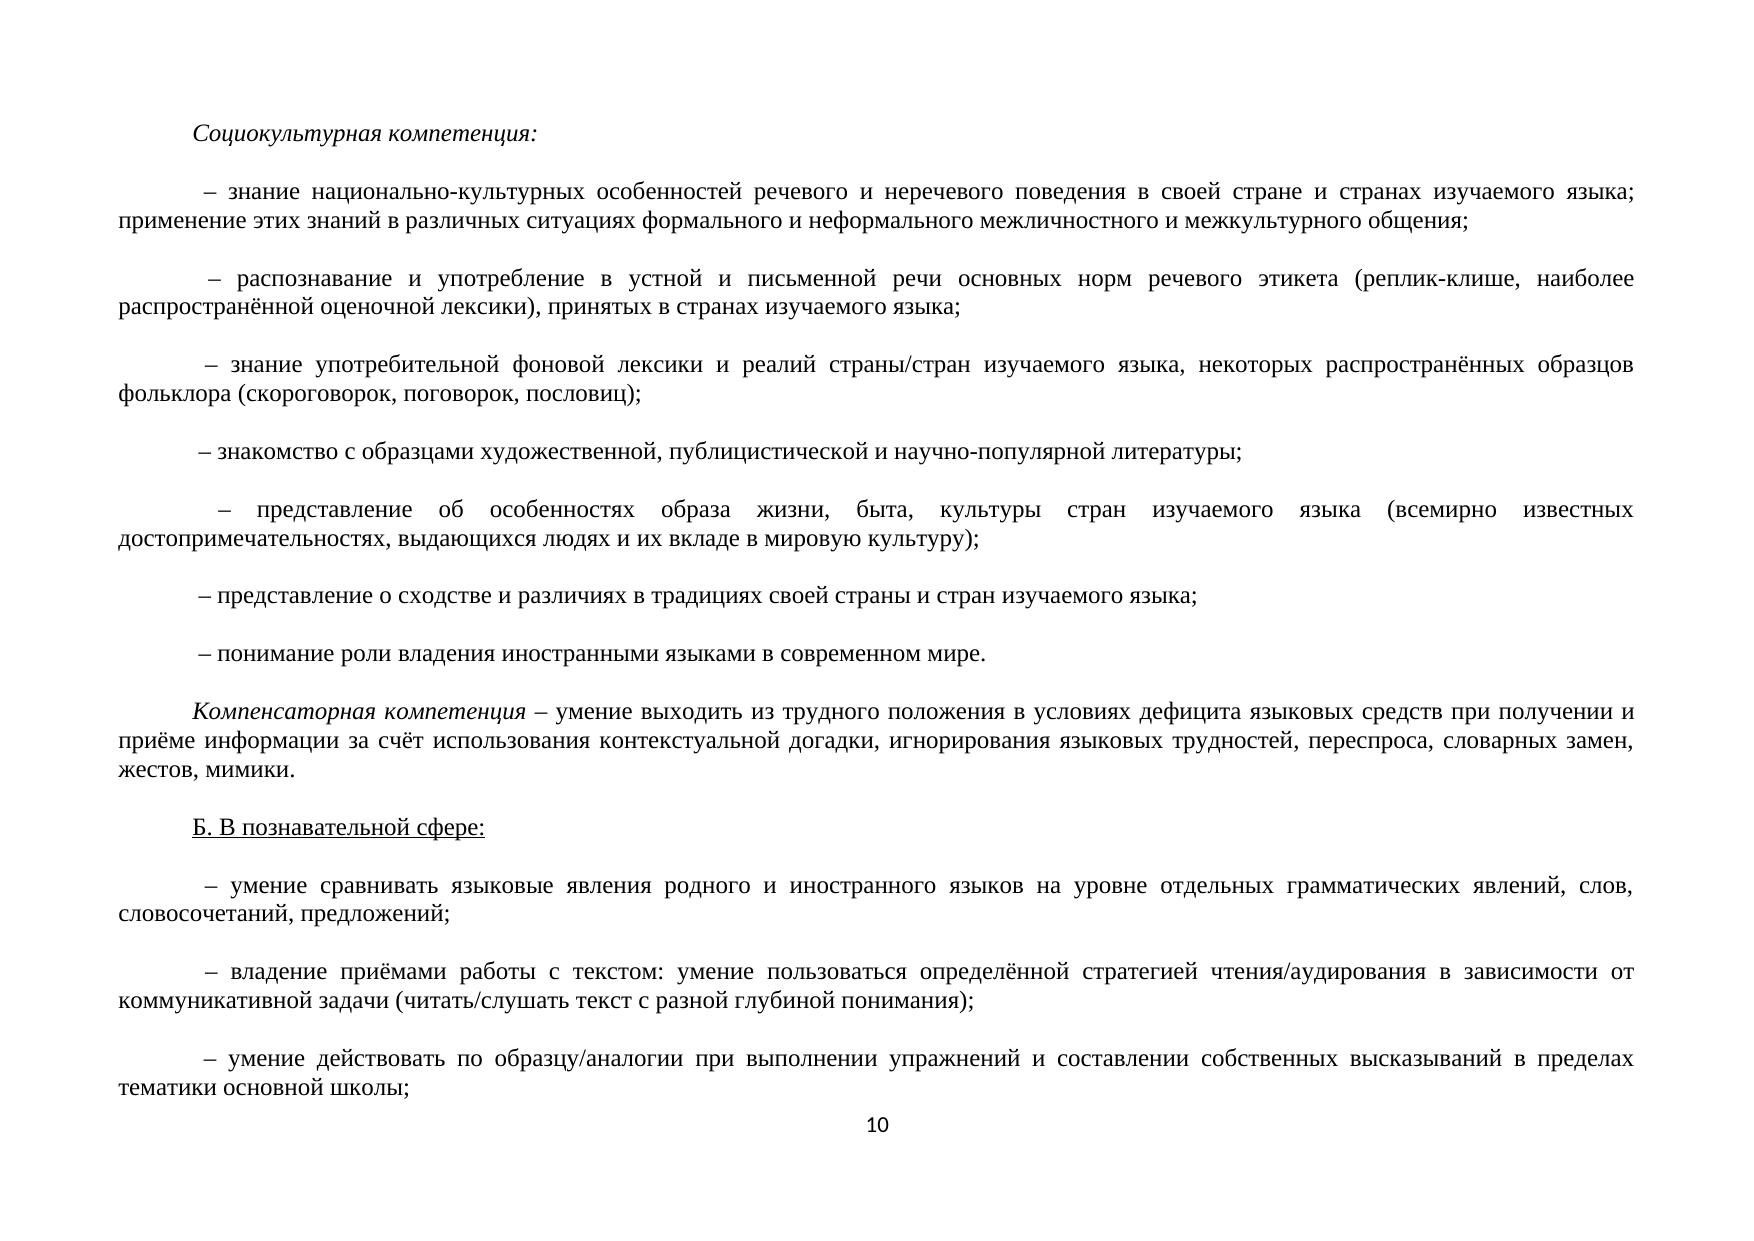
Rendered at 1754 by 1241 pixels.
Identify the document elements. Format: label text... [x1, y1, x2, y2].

text – знание национально-культурных особенностей речевого и неречевого поведения в своей стране и странах изучаемого языка; применение этих знаний в различных ситуациях формального и неформального межличностного и межкультурного общения; [118, 176, 1636, 233]
text – владение приёмами работы с текстом: умение пользоваться определённой стратегией чтения/аудирования в зависимости от коммуникативной задачи (читать/слушать текст с разной глубиной понимания); [118, 956, 1636, 1014]
text – представление о сходстве и различиях в традициях своей страны и стран изучаемого языка; [118, 581, 1636, 609]
text – распознавание и употребление в устной и письменной речи основных норм речевого этикета (реплик-клише, наиболее распространённой оценочной лексики), принятых в странах изучаемого языка; [118, 263, 1636, 320]
text Социокультурная компетенция: [118, 118, 1636, 147]
text – умение действовать по образцу/аналогии при выполнении упражнений и составлении собственных высказываний в пределах тематики основной школы; [118, 1043, 1636, 1101]
text – представление об особенностях образа жизни, быта, культуры стран изучаемого языка (всемирно известных достопримечательностях, выдающихся людях и их вкладе в мировую культуру); [118, 494, 1636, 551]
text – знание употребительной фоновой лексики и реалий страны/стран изучаемого языка, некоторых распространённых образцов фольклора (скороговорок, поговорок, пословиц); [118, 349, 1636, 407]
text – умение сравнивать языковые явления родного и иностранного языков на уровне отдельных грамматических явлений, слов, словосочетаний, предложений; [118, 870, 1636, 927]
text Компенсаторная компетенция – умение выходить из трудного положения в условиях дефицита языковых средств при получении и приёме информации за счёт использования контекстуальной догадки, игнорирования языковых трудностей, переспроса, словарных замен, жестов, мимики. [118, 696, 1636, 783]
text – понимание роли владения иностранными языками в современном мире. [118, 638, 1636, 667]
text Б. В познавательной сфере: [118, 812, 1636, 841]
text – знакомство с образцами художественной, публицистической и научно-популярной литературы; [118, 436, 1636, 465]
